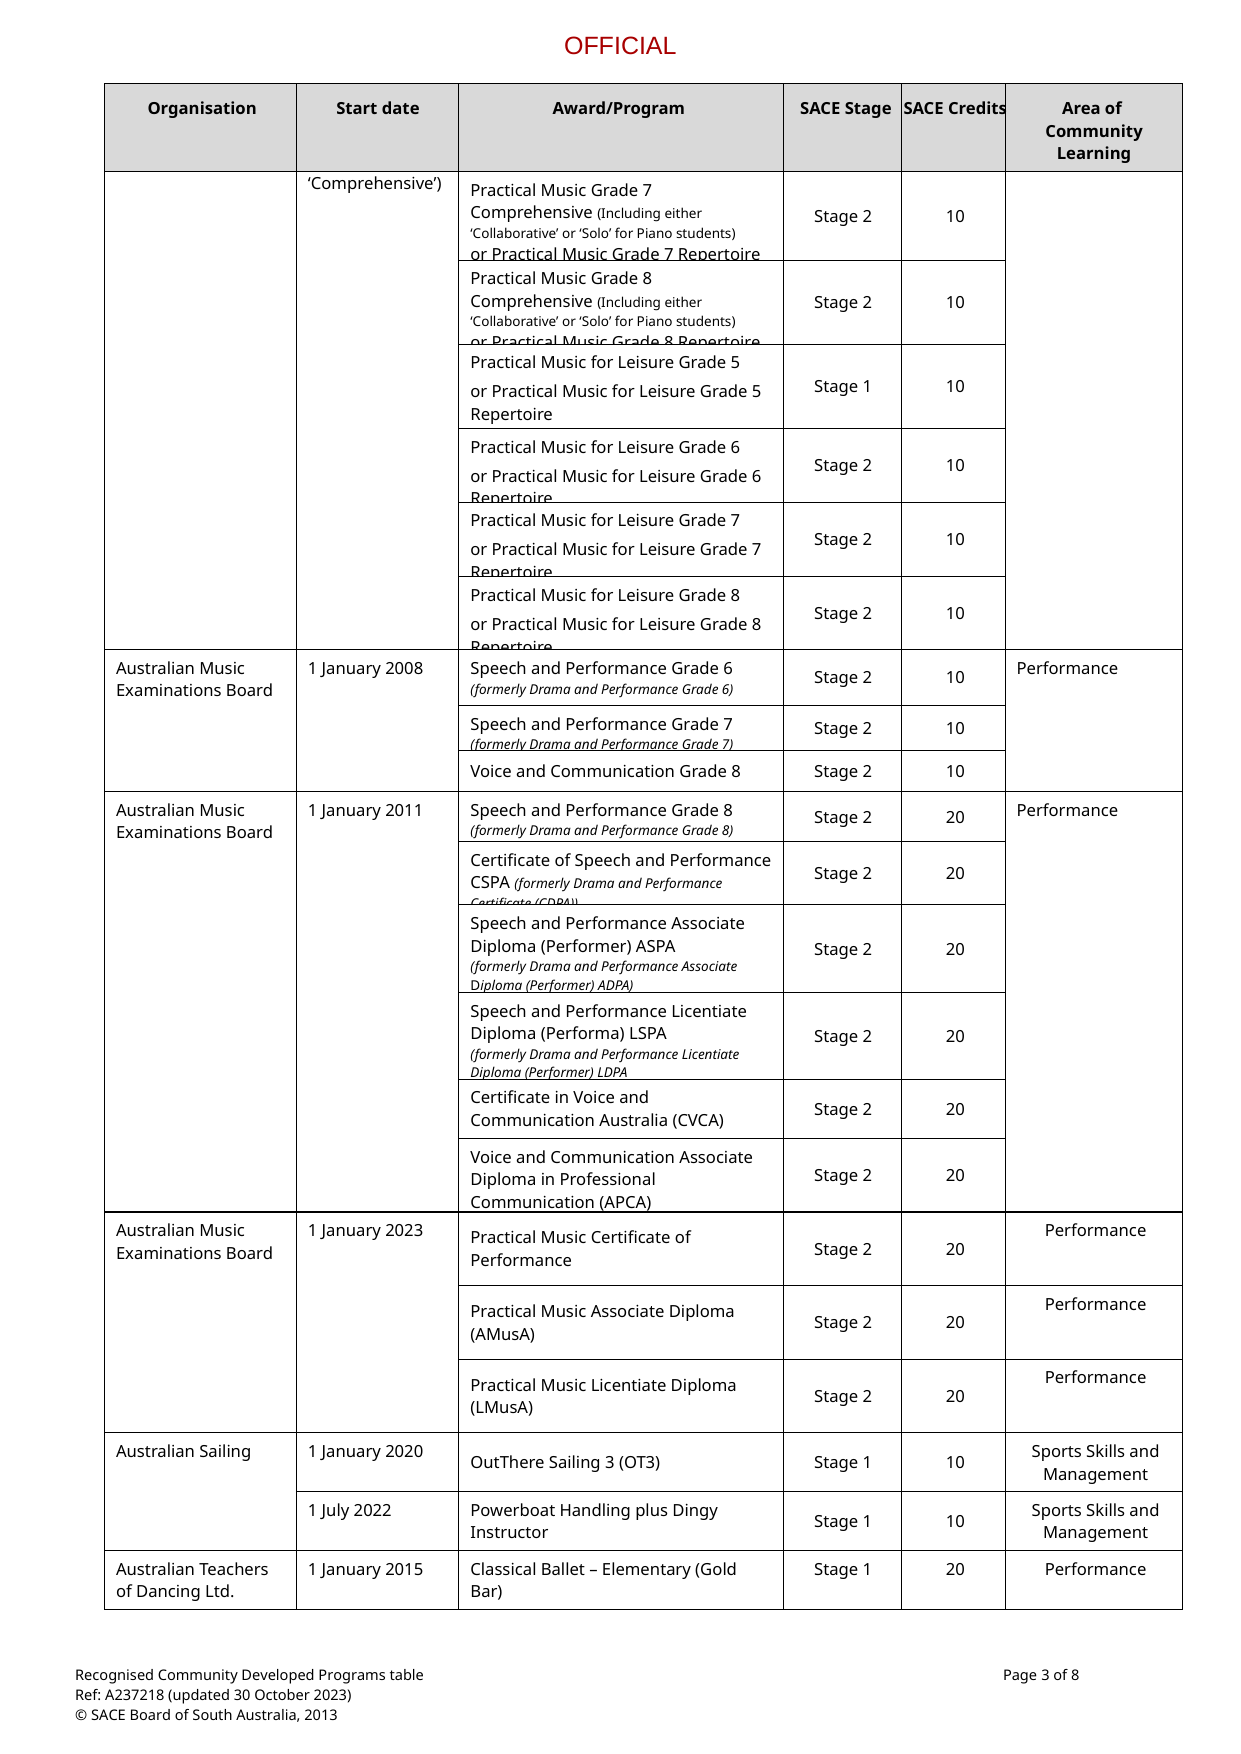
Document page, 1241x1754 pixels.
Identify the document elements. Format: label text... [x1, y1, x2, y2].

table_cell Practical Music for Leisure Grade 7 or Practical Music for Leisure Grade 7 Repertoire [459, 503, 783, 576]
table_cell Practical Music Associate Diploma (AMusA) [459, 1286, 783, 1358]
table_cell 20 [902, 842, 1005, 904]
table_cell Performance [1006, 1551, 1182, 1609]
table_cell 20 [902, 905, 1005, 992]
table_cell Stage 1 [784, 1492, 901, 1550]
table_cell Performance [1006, 792, 1182, 1211]
table_cell Australian Sailing [105, 1433, 296, 1550]
table_cell Stage 2 [784, 261, 901, 344]
table_cell 20 [902, 1080, 1005, 1138]
table_cell 20 [902, 1213, 1005, 1285]
table_cell 1 July 2022 [297, 1492, 458, 1550]
table_header Award/Program [459, 84, 783, 171]
table_cell Stage 2 [784, 429, 901, 502]
table_cell 20 [902, 792, 1005, 841]
table_cell 1 January 2023 [297, 1213, 458, 1432]
table_cell Stage 2 [784, 905, 901, 992]
table_cell 10 [902, 261, 1005, 344]
table_cell Speech and Performance Grade 6 (formerly Drama and Performance Grade 6) [459, 650, 783, 705]
table_cell Stage 2 [784, 1286, 901, 1358]
table_cell Australian Music Examinations Board [105, 792, 296, 1211]
table_cell Practical Music Grade 7 Comprehensive (Including either ‘Collaborative’ or ‘Solo’ for Piano students) or Practical Music Grade 7 Repertoire [459, 172, 783, 260]
table_cell Stage 2 [784, 650, 901, 705]
table_cell 20 [902, 1286, 1005, 1358]
table_cell Sports Skills and Management [1006, 1433, 1182, 1491]
table_cell 10 [902, 751, 1005, 791]
table_header Area of Community Learning [1006, 84, 1182, 171]
table_cell Stage 1 [784, 1551, 901, 1609]
table_cell Sports Skills and Management [1006, 1492, 1182, 1550]
table_cell 10 [902, 429, 1005, 502]
table_cell Voice and Communication Associate Diploma in Professional Communication (APCA) [459, 1139, 783, 1211]
table_cell 10 [902, 172, 1005, 260]
table_cell Stage 2 [784, 1080, 901, 1138]
table_cell 20 [902, 1360, 1005, 1432]
table_cell 1 January 2008 [297, 650, 458, 791]
table_cell Stage 2 [784, 751, 901, 791]
table_cell Stage 2 [784, 1139, 901, 1211]
table_cell Stage 2 [784, 503, 901, 576]
table_cell Powerboat Handling plus Dingy Instructor [459, 1492, 783, 1550]
table_cell 10 [902, 1492, 1005, 1550]
table_cell 1 January 2020 [297, 1433, 458, 1491]
table_cell Speech and Performance Associate Diploma (Performer) ASPA (formerly Drama and Performance Associate Diploma (Performer) ADPA) [459, 905, 783, 992]
table_cell Practical Music for Leisure Grade 8 or Practical Music for Leisure Grade 8 Repertoire [459, 577, 783, 649]
table_cell Stage 2 [784, 993, 901, 1078]
table_header SACE Credits [902, 84, 1005, 171]
table_cell Stage 2 [784, 792, 901, 841]
table_cell Practical Music for Leisure Grade 5 or Practical Music for Leisure Grade 5 Repertoire [459, 345, 783, 428]
table_cell Australian Teachers of Dancing Ltd. [105, 1551, 296, 1609]
table_cell Performance [1006, 1286, 1182, 1358]
table_cell 1 January 2015 [297, 1551, 458, 1609]
table_cell Stage 2 [784, 577, 901, 649]
table_cell Stage 2 [784, 842, 901, 904]
table_cell 10 [902, 345, 1005, 428]
table_cell Australian Music Examinations Board [105, 1213, 296, 1432]
table_cell 1 January 2011 [297, 792, 458, 1211]
table_cell Stage 2 [784, 1360, 901, 1432]
table_cell 10 [902, 706, 1005, 750]
table_cell 10 [902, 650, 1005, 705]
table_cell OutThere Sailing 3 (OT3) [459, 1433, 783, 1491]
table_cell Stage 2 [784, 1213, 901, 1285]
table_cell 20 [902, 1551, 1005, 1609]
table_header Organisation [105, 84, 296, 171]
table_cell Speech and Performance Licentiate Diploma (Performa) LSPA (formerly Drama and Performance Licentiate Diploma (Performer) LDPA [459, 993, 783, 1078]
table_cell Practical Music Licentiate Diploma (LMusA) [459, 1360, 783, 1432]
table_cell 20 [902, 1139, 1005, 1211]
table_header SACE Stage [784, 84, 901, 171]
table_cell Voice and Communication Grade 8 [459, 751, 783, 791]
table_cell Performance [1006, 1213, 1182, 1285]
table_cell Classical Ballet – Elementary (Gold Bar) [459, 1551, 783, 1609]
table_cell 20 [902, 993, 1005, 1078]
table_cell Performance [1006, 650, 1182, 791]
table_cell Stage 2 [784, 172, 901, 260]
table_cell Stage 2 [784, 706, 901, 750]
table_header Start date [297, 84, 458, 171]
table_cell Speech and Performance Grade 8 (formerly Drama and Performance Grade 8) [459, 792, 783, 841]
table_cell Australian Music Examinations Board [105, 650, 296, 791]
table_cell 10 [902, 1433, 1005, 1491]
table_cell Practical Music Certificate of Performance [459, 1213, 783, 1285]
table_cell Speech and Performance Grade 7 (formerly Drama and Performance Grade 7) [459, 706, 783, 750]
table_cell 10 [902, 503, 1005, 576]
table_cell Performance [1006, 1360, 1182, 1432]
table_cell Stage 1 [784, 345, 901, 428]
table_cell Stage 1 [784, 1433, 901, 1491]
table_cell Certificate in Voice and Communication Australia (CVCA) [459, 1080, 783, 1138]
table_cell Practical Music for Leisure Grade 6 or Practical Music for Leisure Grade 6 Repertoire [459, 429, 783, 502]
table_cell Certificate of Speech and Performance CSPA (formerly Drama and Performance Certificate (CDPA)) [459, 842, 783, 904]
table_cell 10 [902, 577, 1005, 649]
table_cell Practical Music Grade 8 Comprehensive (Including either ‘Collaborative’ or ‘Solo’ for Piano students) or Practical Music Grade 8 Repertoire [459, 261, 783, 344]
